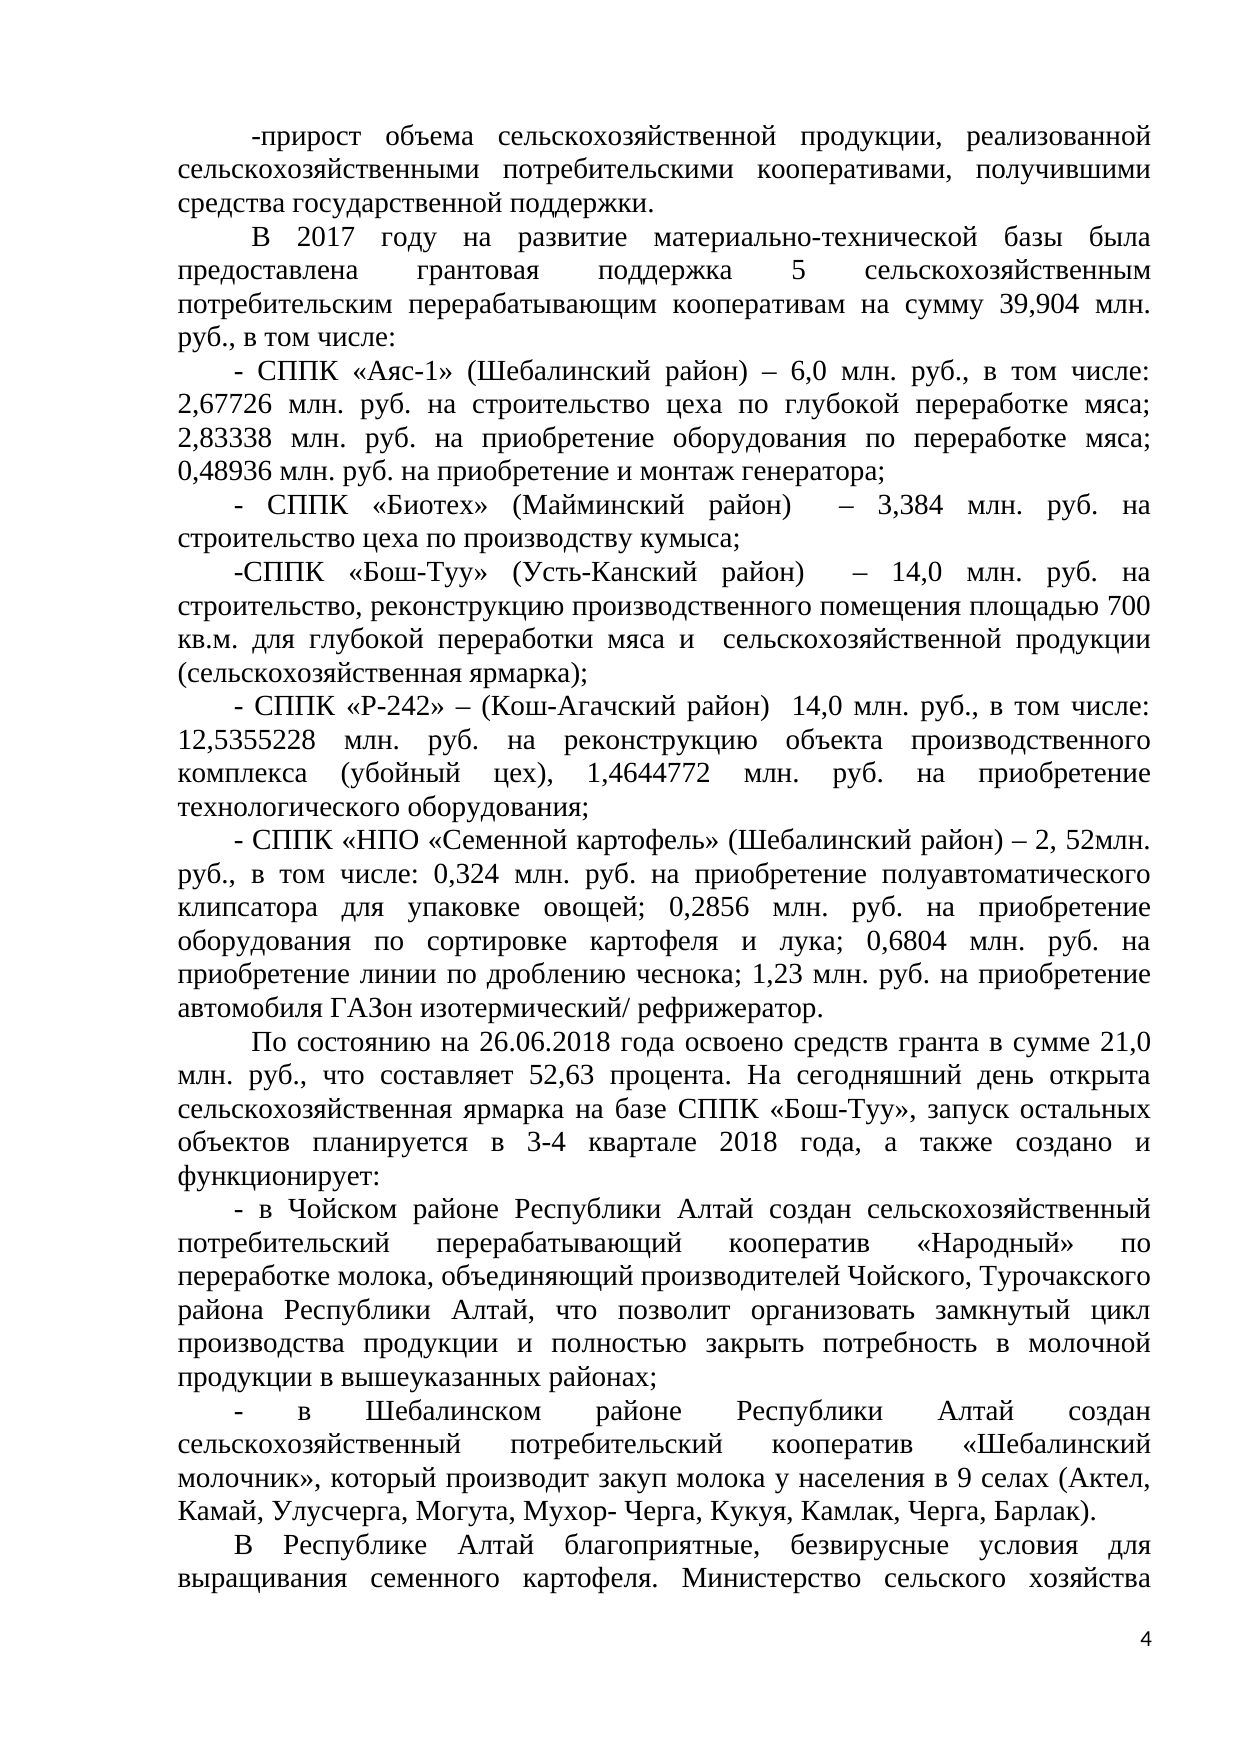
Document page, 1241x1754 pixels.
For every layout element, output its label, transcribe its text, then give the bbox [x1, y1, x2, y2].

text В 2017 году на развитие материально-технической базы была предоставлена грантовая поддержка 5 сельскохозяйственным потребительским перерабатывающим кооперативам на сумму 39,904 млн. руб., в том числе: [177, 219, 1152, 353]
text - СППК «Аяс-1» (Шебалинский район) – 6,0 млн. руб., в том числе: 2,67726 млн. руб. на строительство цеха по глубокой переработке мяса; 2,83338 млн. руб. на приобретение оборудования по переработке мяса; 0,48936 млн. руб. на приобретение и монтаж генератора; [177, 353, 1152, 487]
text - СППК «Биотех» (Майминский район) – 3,384 млн. руб. на строительство цеха по производству кумыса; [177, 487, 1152, 554]
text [177, 1527, 1152, 1594]
text - в Шебалинском районе Республики Алтай создан сельскохозяйственный потребительский кооператив «Шебалинский молочник», который производит закуп молока у населения в 9 селах (Актел, Камай, Улусчерга, Могута, Мухор- Черга, Кукуя, Камлак, Черга, Барлак). [177, 1393, 1152, 1527]
text - СППК «НПО «Семенной картофель» (Шебалинский район) – 2, 52млн. руб., в том числе: 0,324 млн. руб. на приобретение полуавтоматического клипсатора для упаковке овощей; 0,2856 млн. руб. на приобретение оборудования по сортировке картофеля и лука; 0,6804 млн. руб. на приобретение линии по дроблению чеснока; 1,23 млн. руб. на приобретение автомобиля ГАЗон изотермический/ рефрижератор. [177, 822, 1152, 1024]
text - СППК «Р-242» – (Кош-Агачский район) 14,0 млн. руб., в том числе: 12,5355228 млн. руб. на реконструкцию объекта производственного комплекса (убойный цех), 1,4644772 млн. руб. на приобретение технологического оборудования; [177, 688, 1152, 822]
text -прирост объема сельскохозяйственной продукции, реализованной сельскохозяйственными потребительскими кооперативами, получившими средства государственной поддержки. [177, 118, 1152, 219]
text -СППК «Бош-Туу» (Усть-Канский район) – 14,0 млн. руб. на строительство, реконструкцию производственного помещения площадью 700 кв.м. для глубокой переработки мяса и сельскохозяйственной продукции (сельскохозяйственная ярмарка); [177, 554, 1152, 688]
text По состоянию на 26.06.2018 года освоено средств гранта в сумме 21,0 млн. руб., что составляет 52,63 процента. На сегодняшний день открыта сельскохозяйственная ярмарка на базе СППК «Бош-Туу», запуск остальных объектов планируется в 3-4 квартале 2018 года, а также создано и функционирует: [177, 1024, 1152, 1191]
text - в Чойском районе Республики Алтай создан сельскохозяйственный потребительский перерабатывающий кооператив «Народный» по переработке молока, объединяющий производителей Чойского, Турочакского района Республики Алтай, что позволит организовать замкнутый цикл производства продукции и полностью закрыть потребность в молочной продукции в вышеуказанных районах; [177, 1191, 1152, 1393]
